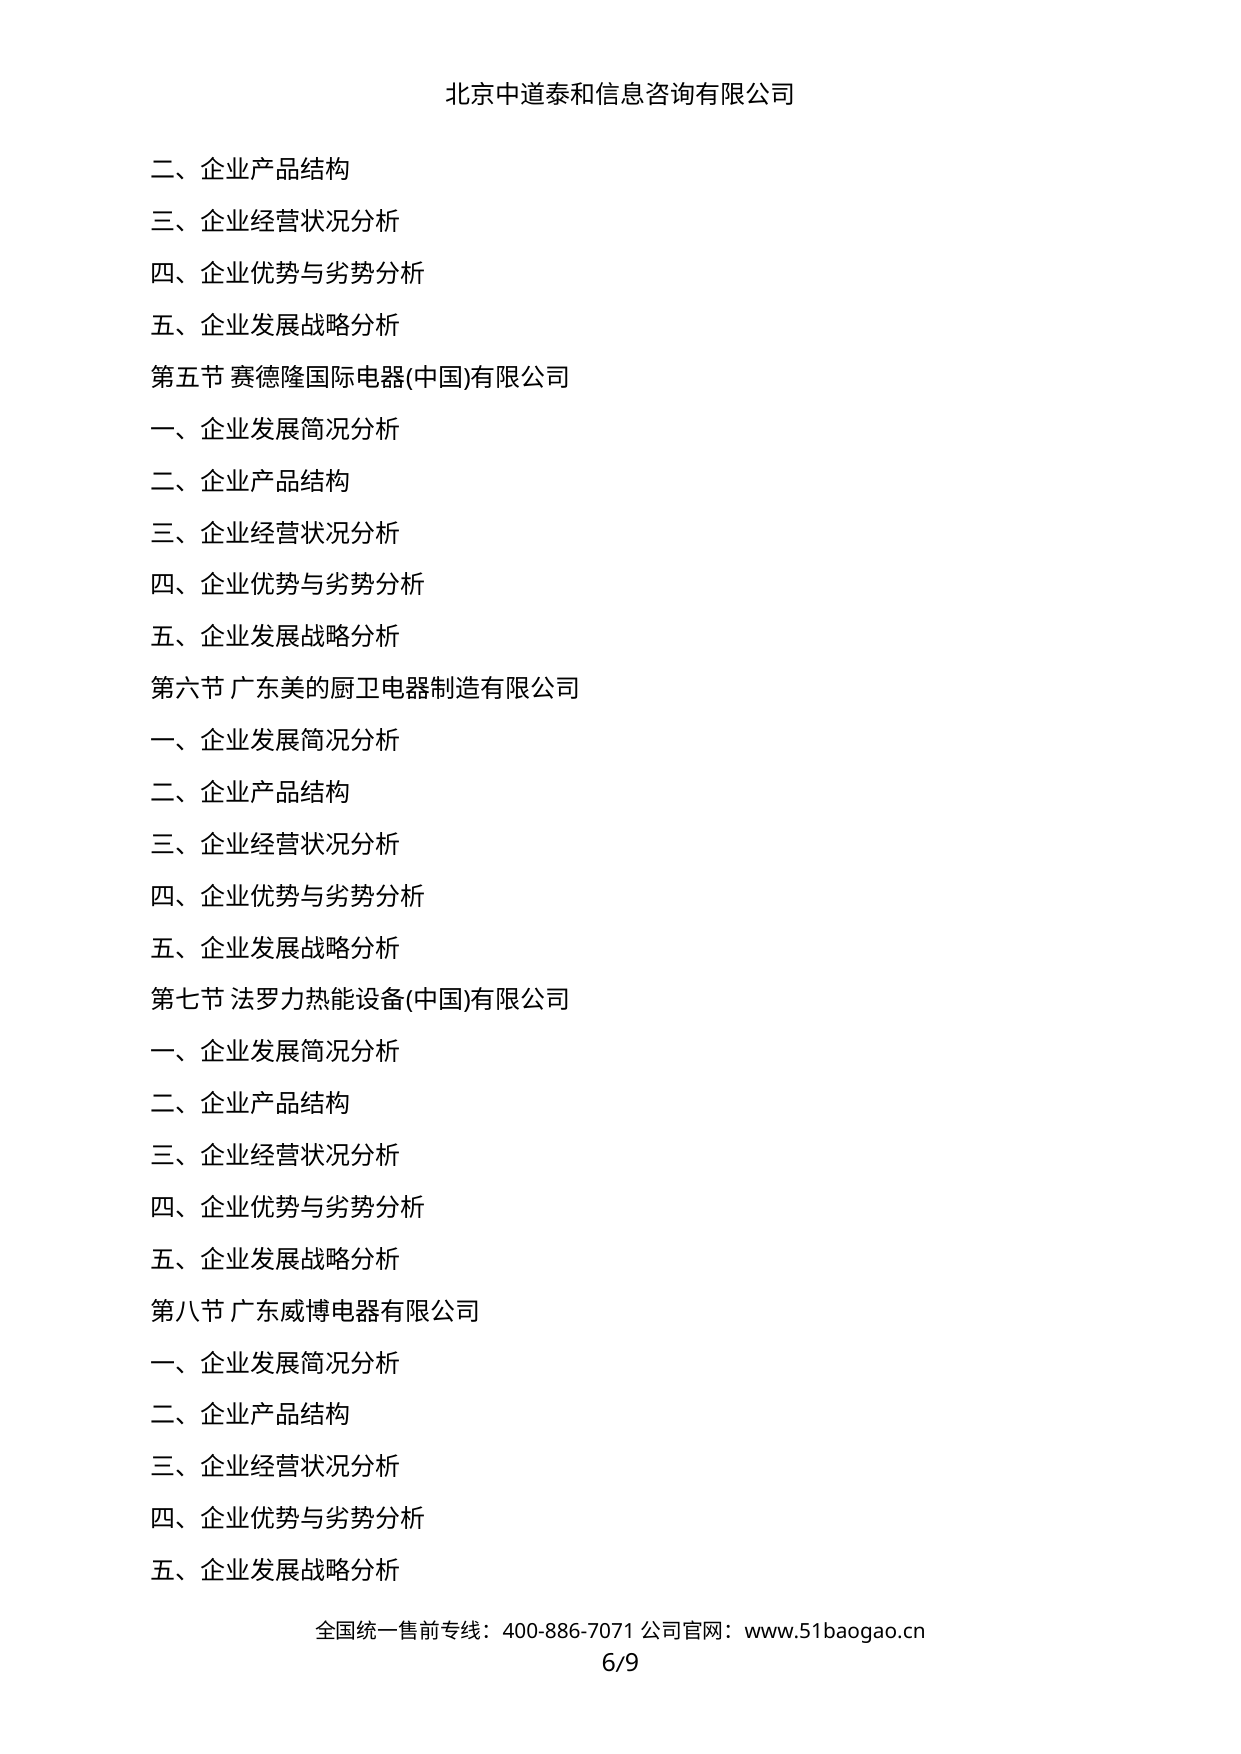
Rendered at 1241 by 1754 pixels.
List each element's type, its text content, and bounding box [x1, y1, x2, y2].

text 二、企业产品结构 [150, 461, 1090, 497]
text 五、企业发展战略分析 [150, 1239, 1090, 1276]
text 五、企业发展战略分析 [150, 306, 1090, 342]
text 第六节 广东美的厨卫电器制造有限公司 [150, 669, 1090, 705]
text 四、企业优势与劣势分析 [150, 254, 1090, 290]
text 四、企业优势与劣势分析 [150, 876, 1090, 912]
text 第五节 赛德隆国际电器(中国)有限公司 [150, 357, 1090, 394]
text 一、企业发展简况分析 [150, 1343, 1090, 1379]
text 五、企业发展战略分析 [150, 928, 1090, 964]
text 二、企业产品结构 [150, 772, 1090, 809]
text 三、企业经营状况分析 [150, 202, 1090, 238]
text 四、企业优势与劣势分析 [150, 565, 1090, 601]
text 二、企业产品结构 [150, 150, 1090, 186]
text 三、企业经营状况分析 [150, 1136, 1090, 1172]
text 二、企业产品结构 [150, 1084, 1090, 1120]
text 第七节 法罗力热能设备(中国)有限公司 [150, 980, 1090, 1016]
text 三、企业经营状况分析 [150, 1447, 1090, 1483]
text 四、企业优势与劣势分析 [150, 1499, 1090, 1535]
text 一、企业发展简况分析 [150, 721, 1090, 757]
text 第八节 广东威博电器有限公司 [150, 1291, 1090, 1327]
text 三、企业经营状况分析 [150, 513, 1090, 549]
text 五、企业发展战略分析 [150, 617, 1090, 653]
text 五、企业发展战略分析 [150, 1551, 1090, 1587]
text 二、企业产品结构 [150, 1395, 1090, 1431]
text 一、企业发展简况分析 [150, 1032, 1090, 1068]
text 三、企业经营状况分析 [150, 824, 1090, 861]
text 四、企业优势与劣势分析 [150, 1187, 1090, 1224]
text 一、企业发展简况分析 [150, 409, 1090, 446]
